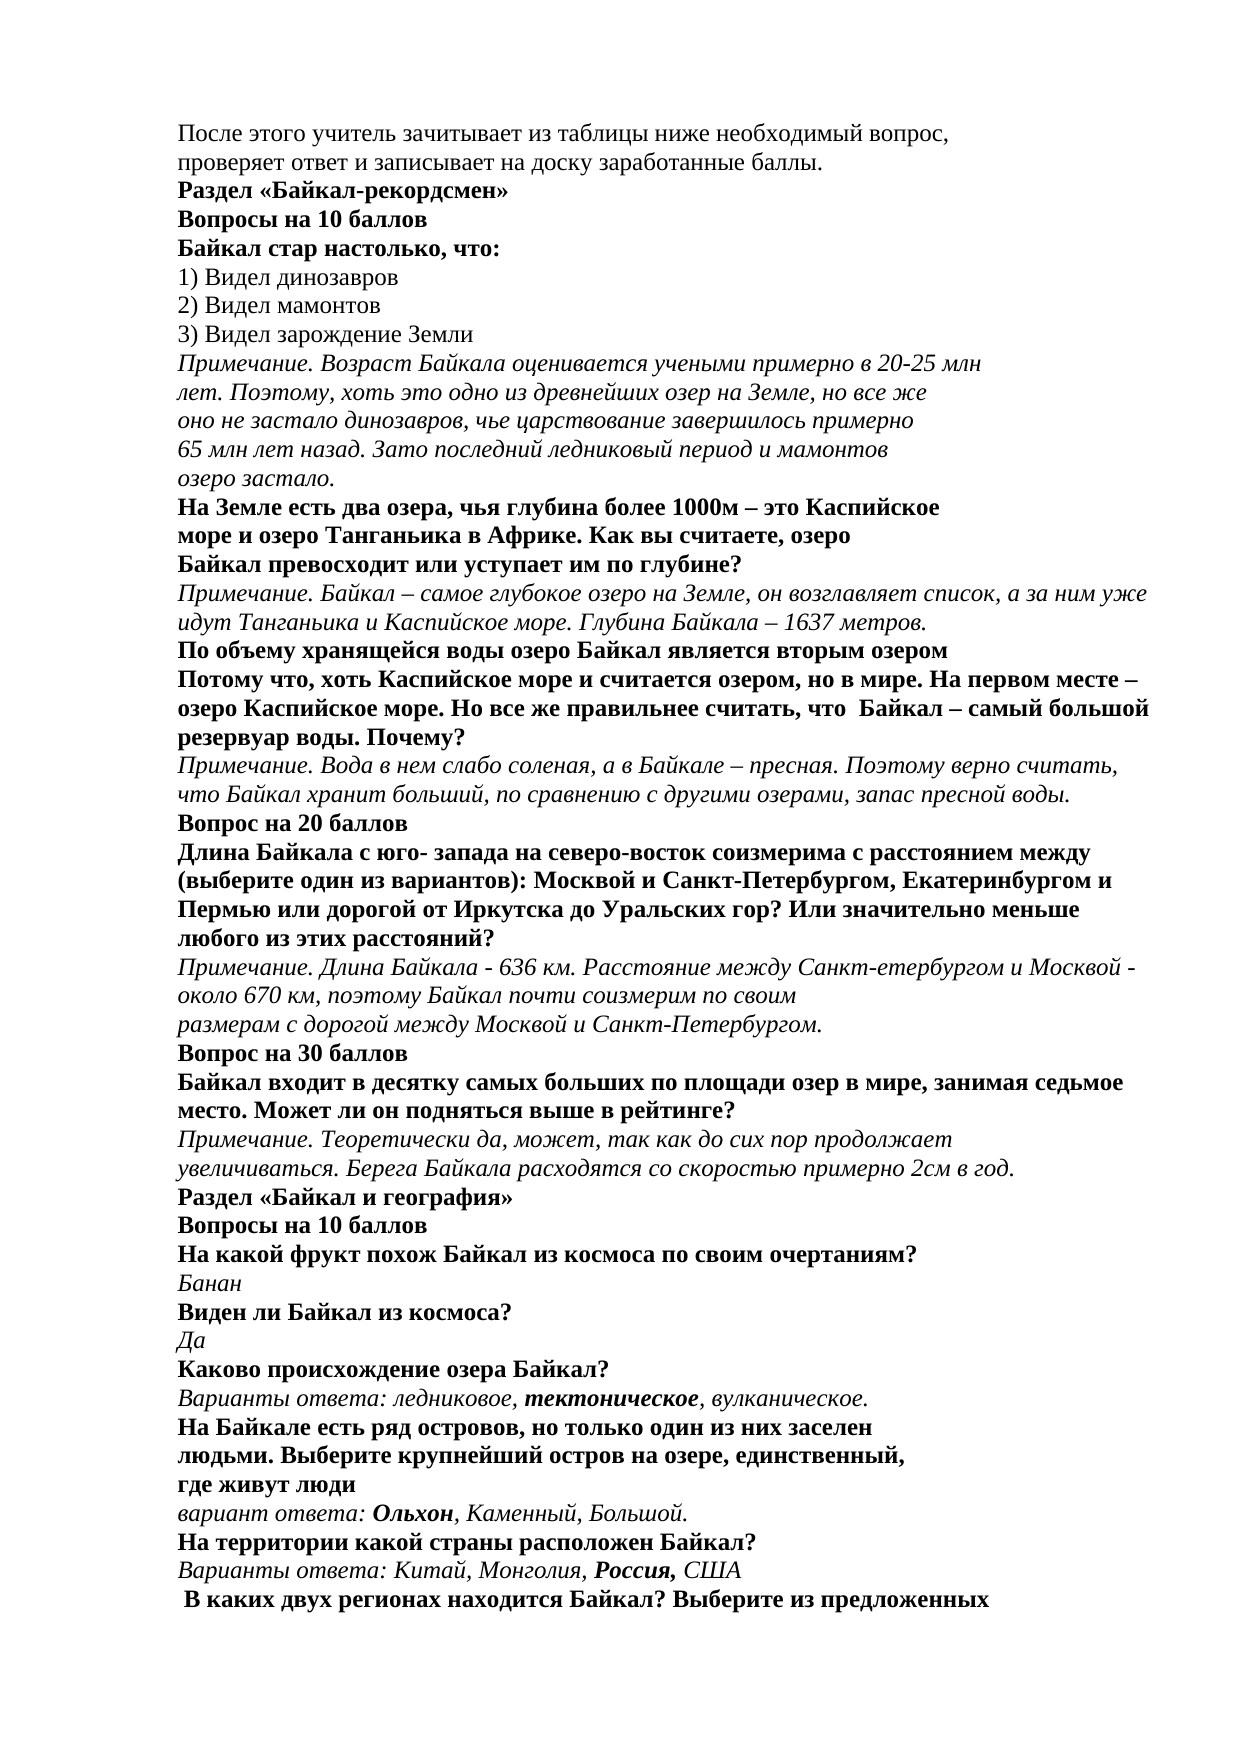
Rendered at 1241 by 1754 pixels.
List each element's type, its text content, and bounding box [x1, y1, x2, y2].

text Каково происхождение озера Байкал? [177, 1354, 1152, 1383]
text 3) Видел зарождение Земли [177, 319, 1152, 348]
text В каких двух регионах находится Байкал? Выберите из предложенных [177, 1584, 1152, 1613]
text Байкал превосходит или уступает им по глубине? [177, 549, 1152, 578]
text Примечание. Возраст Байкала оценивается учеными примерно в 20-25 млн [177, 348, 1152, 377]
text Примечание. Теоретически да, может, так как до сих пор продолжает [177, 1124, 1152, 1153]
text Вопрос на 30 баллов [177, 1038, 1152, 1067]
text вариант ответа: Ольхон, Каменный, Большой. [177, 1498, 1152, 1527]
text Да [177, 1326, 1152, 1354]
text Банан [177, 1268, 1152, 1297]
text людьми. Выберите крупнейший остров на озере, единственный, [177, 1441, 1152, 1469]
text На Земле есть два озера, чья глубина более 1000м – это Каспийское [177, 492, 1152, 521]
text 65 млн лет назад. Зато последний ледниковый период и мамонтов [177, 434, 1152, 463]
text Варианты ответа: ледниковое, тектоническое, вулканическое. [177, 1383, 1152, 1412]
text Примечание. Байкал – самое глубокое озеро на Земле, он возглавляет список, а за ним уже [177, 578, 1152, 607]
text Вопросы на 10 баллов [177, 1211, 1152, 1239]
text На территории какой страны расположен Байкал? [177, 1527, 1152, 1556]
text Примечание. Вода в нем слабо соленая, а в Байкале – пресная. Поэтому верно считать, что Байкал хранит больший, по сравнению с другими озерами, запас пресной воды. [177, 751, 1152, 808]
text море и озеро Танганьика в Африке. Как вы считаете, озеро [177, 521, 1152, 549]
text Вопросы на 10 баллов [177, 204, 1152, 233]
text увеличиваться. Берега Байкала расходятся со скоростью примерно 2см в год. [177, 1153, 1152, 1182]
text Байкал стар настолько, что: [177, 233, 1152, 262]
text Виден ли Байкал из космоса? [177, 1297, 1152, 1326]
text Длина Байкала с юго- запада на северо-восток соизмерима с расстоянием между (выберите один из вариантов): Москвой и Санкт-Петербургом, Екатеринбургом и Пермью или дорогой от Иркутска до Уральских гор? Или значительно меньше любого из этих расстояний? [177, 837, 1152, 952]
text По объему хранящейся воды озеро Байкал является вторым озером [177, 636, 1152, 664]
text Варианты ответа: Китай, Монголия, Россия, США [177, 1556, 1152, 1584]
text идут Танганьика и Каспийское море. Глубина Байкала – 1637 метров. [177, 607, 1152, 636]
text проверяет ответ и записывает на доску заработанные баллы. [177, 147, 1152, 176]
text Байкал входит в десятку самых больших по площади озер в мире, занимая седьмое место. Может ли он подняться выше в рейтинге? [177, 1067, 1152, 1124]
text На Байкале есть ряд островов, но только один из них заселен [177, 1412, 1152, 1441]
text На какой фрукт похож Байкал из космоса по своим очертаниям? [177, 1239, 1152, 1268]
text озеро застало. [177, 463, 1152, 492]
text размерам с дорогой между Москвой и Санкт-Петербургом. [177, 1009, 1152, 1038]
text Потому что, хоть Каспийское море и считается озером, но в мире. На первом месте – озеро Каспийское море. Но все же правильнее считать, что Байкал – самый большой резервуар воды. Почему? [177, 664, 1152, 751]
text лет. Поэтому, хоть это одно из древнейших озер на Земле, но все же [177, 377, 1152, 406]
text Примечание. Длина Байкала - 636 км. Расстояние между Санкт-етербургом и Москвой - около 670 км, поэтому Байкал почти соизмерим по своим [177, 952, 1152, 1009]
text 2) Видел мамонтов [177, 291, 1152, 319]
text 1) Видел динозавров [177, 262, 1152, 291]
text где живут люди [177, 1469, 1152, 1498]
text Раздел «Байкал и география» [177, 1182, 1152, 1211]
text оно не застало динозавров, чье царствование завершилось примерно [177, 406, 1152, 434]
text Раздел «Байкал-рекордсмен» [177, 176, 1152, 204]
text После этого учитель зачитывает из таблицы ниже необходимый вопрос, [177, 118, 1152, 147]
text Вопрос на 20 баллов [177, 808, 1152, 837]
